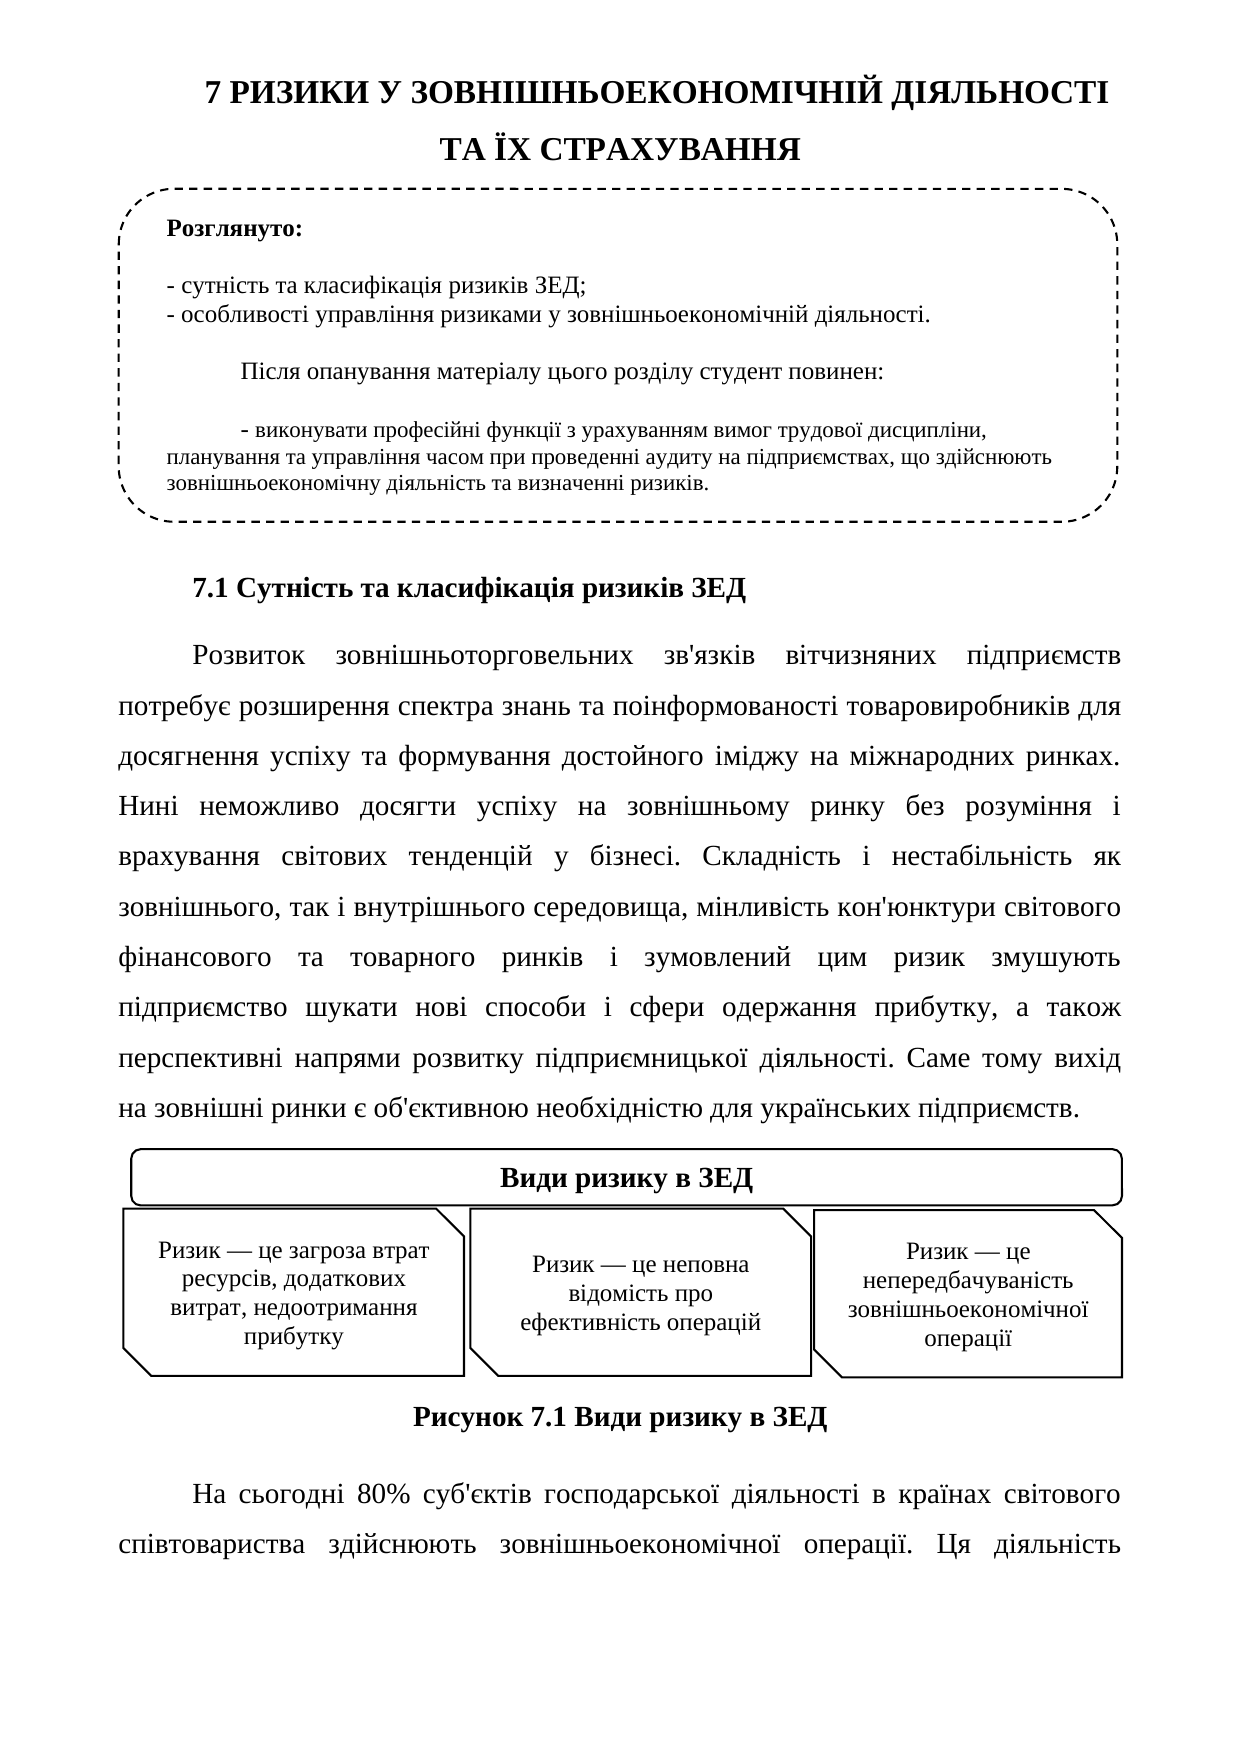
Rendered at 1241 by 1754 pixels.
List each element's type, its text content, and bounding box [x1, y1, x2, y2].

text Рисунок 7.1 Види ризику в ЗЕД [118, 1399, 1122, 1433]
text Розвиток зовнішньоторговельних зв'язків вітчизняних підприємств потребує розширення спектра знань та поінформованості товаровиробників для досягнення успіху та формування достойного іміджу на міжнародних ринках. Нині неможливо досягти успіху на зовнішньому ринку без розуміння і врахування світових тенденцій у бізнесі. Складність і нестабільність як зовнішнього, так і внутрішнього середовища, мінливість кон'юнктури світового фінансового та товарного ринків і зумовлений цим ризик змушують підприємство шукати нові способи і сфери одержання прибутку, а також перспективні напрями розвитку підприємницької діяльності. Саме тому вихід на зовнішні ринки є об'єктивною необхідністю для українських підприємств. [118, 637, 1122, 1124]
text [118, 1476, 1122, 1560]
subtitle 7.1 Сутність та класифікація ризиків ЗЕД [118, 570, 1122, 604]
subtitle 7 РИЗИКИ У ЗОВНІШНЬОЕКОНОМІЧНІЙ ДІЯЛЬНОСТІ ТА ЇХ СТРАХУВАННЯ [118, 72, 1122, 168]
